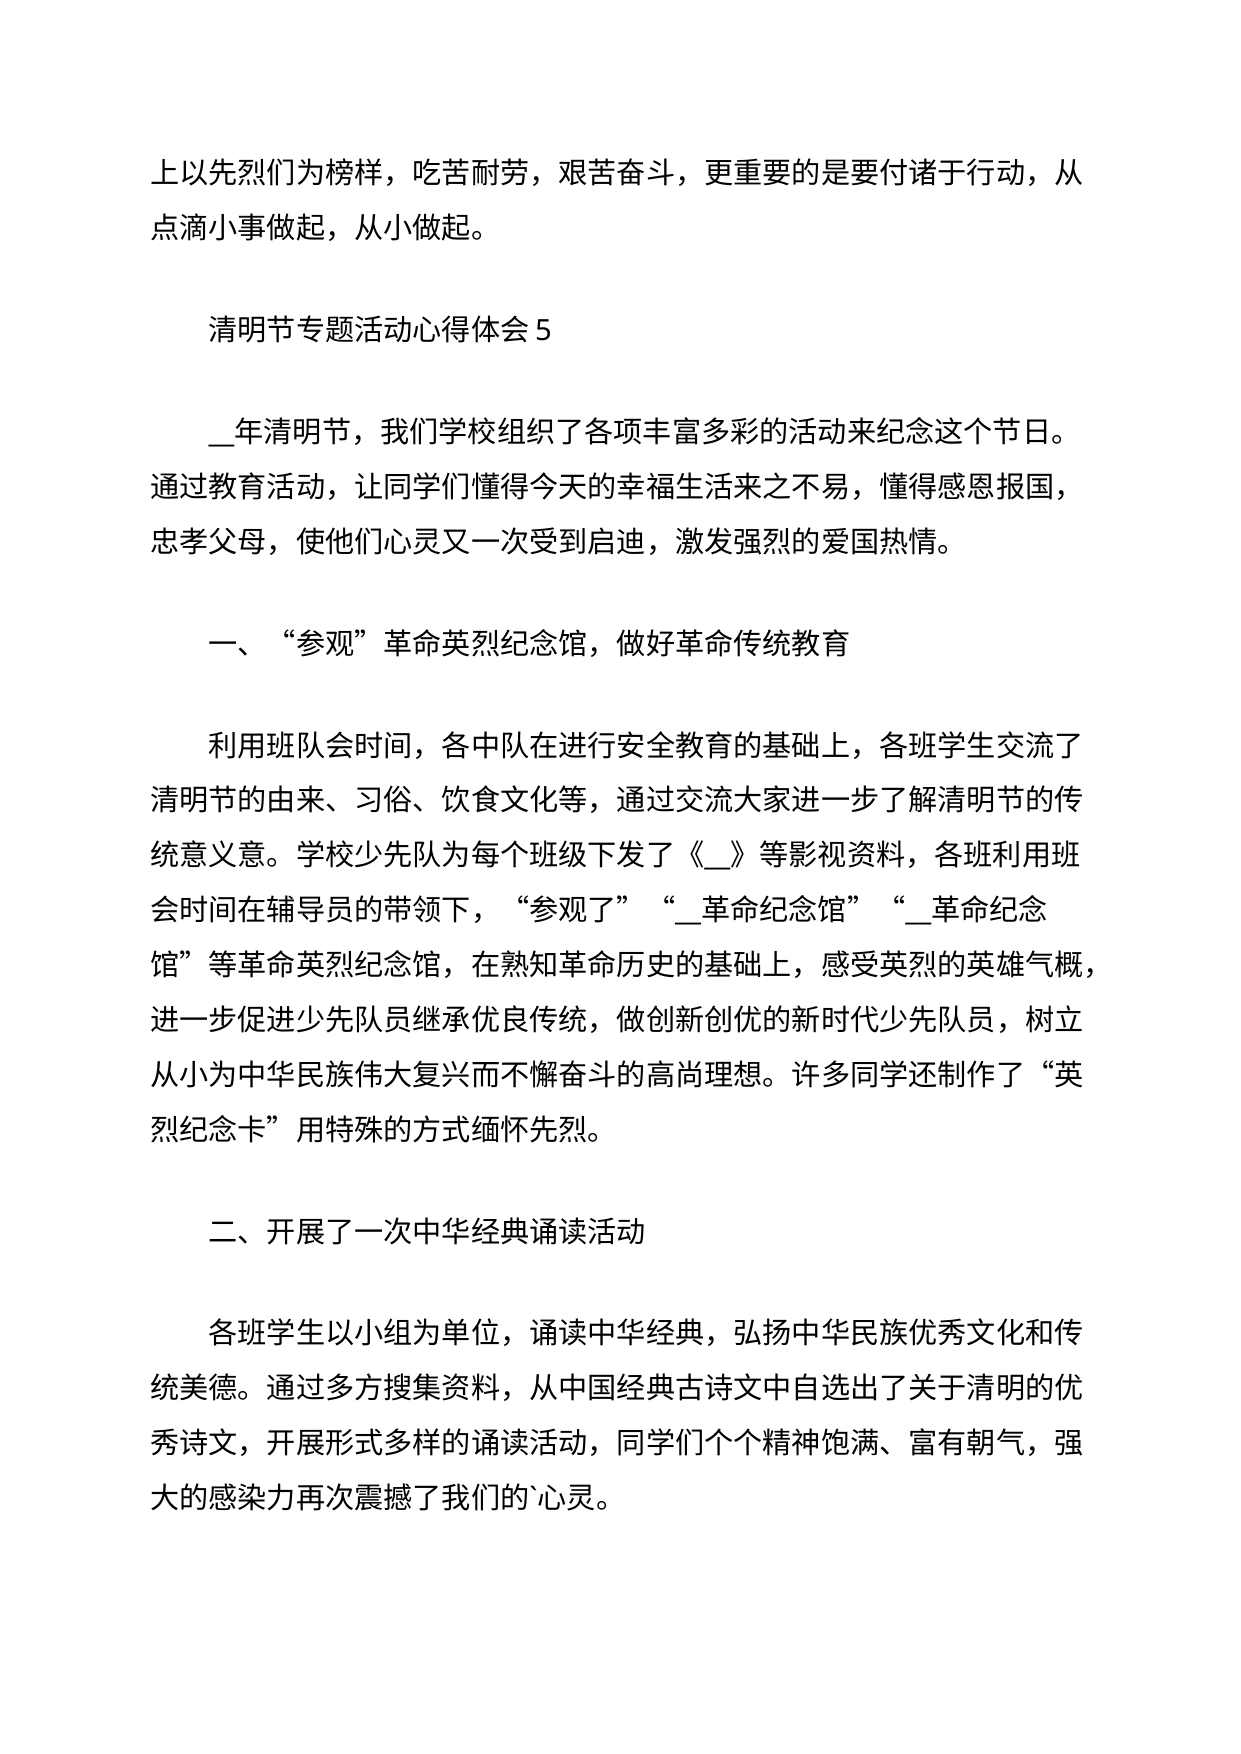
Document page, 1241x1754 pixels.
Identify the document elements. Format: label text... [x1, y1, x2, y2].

text 清明节专题活动心得体会5 [150, 307, 1090, 349]
text 各班学生以小组为单位，诵读中华经典，弘扬中华民族优秀文化和传统美德。通过多方搜集资料，从中国经典古诗文中自选出了关于清明的优秀诗文，开展形式多样的诵读活动，同学们个个精神饱满、富有朝气，强大的感染力再次震撼了我们的`心灵。 [150, 1310, 1090, 1517]
text 二、开展了一次中华经典诵读活动 [150, 1208, 1090, 1251]
text 一、“参观”革命英烈纪念馆，做好革命传统教育 [150, 620, 1090, 663]
text 利用班队会时间，各中队在进行安全教育的基础上，各班学生交流了清明节的由来、习俗、饮食文化等，通过交流大家进一步了解清明节的传统意义意。学校少先队为每个班级下发了《__》等影视资料，各班利用班会时间在辅导员的带领下，“参观了”“__革命纪念馆”“__革命纪念馆”等革命英烈纪念馆，在熟知革命历史的基础上，感受英烈的英雄气概，进一步促进少先队员继承优良传统，做创新创优的新时代少先队员，树立从小为中华民族伟大复兴而不懈奋斗的高尚理想。许多同学还制作了“英烈纪念卡”用特殊的方式缅怀先烈。 [150, 722, 1090, 1149]
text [150, 150, 1090, 247]
text __年清明节，我们学校组织了各项丰富多彩的活动来纪念这个节日。通过教育活动，让同学们懂得今天的幸福生活来之不易，懂得感恩报国，忠孝父母，使他们心灵又一次受到启迪，激发强烈的爱国热情。 [150, 409, 1090, 561]
